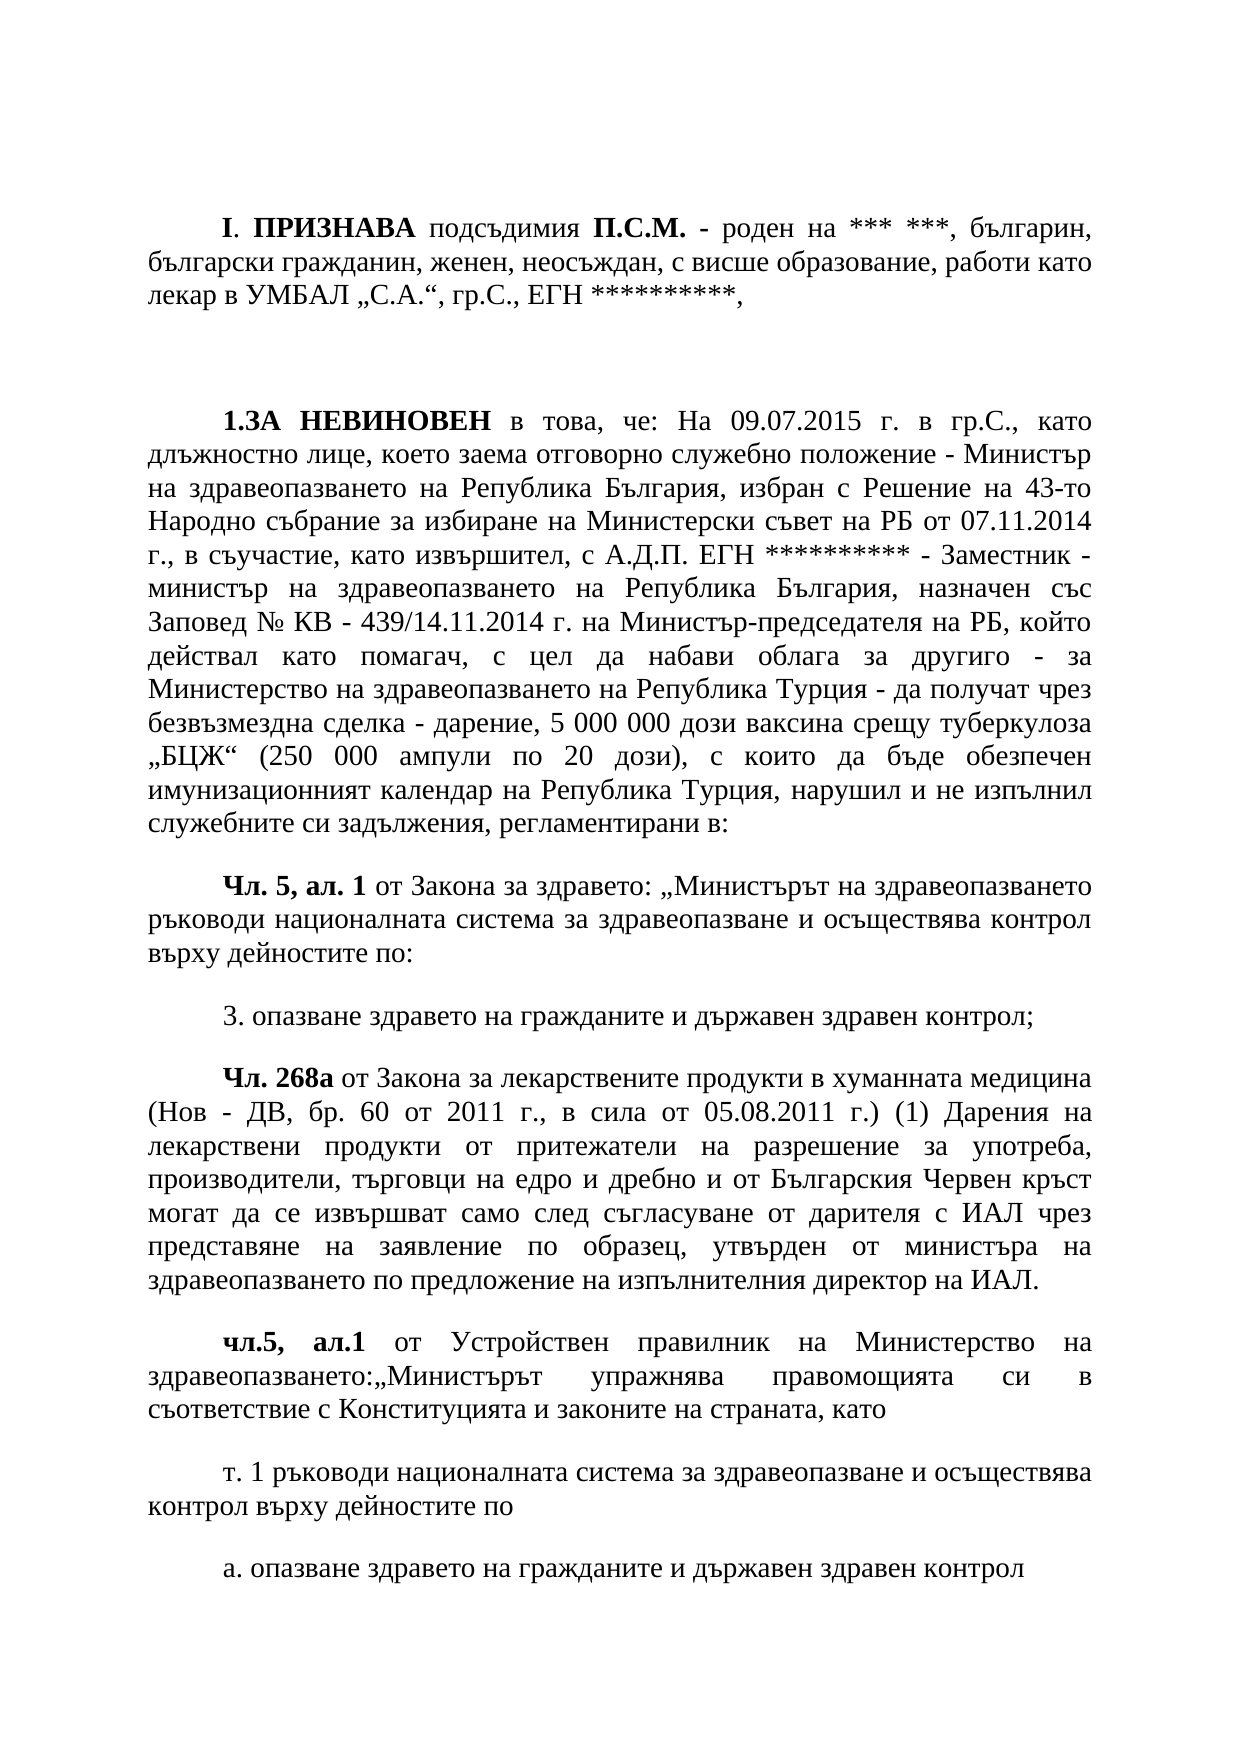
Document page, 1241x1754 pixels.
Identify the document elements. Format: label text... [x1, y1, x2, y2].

text I. ПРИЗНАВА подсъдимия П.С.М. - роден на *** ***, българин, български гражданин, женен, неосъждан, с висше образование, работи като лекар в УМБАЛ „С.А.“, гр.С., ЕГН **********, [148, 210, 1093, 311]
text Чл. 268а от Закона за лекарствените продукти в хуманната медицина (Нов - ДВ, бр. 60 от 2011 г., в сила от 05.08.2011 г.) (1) Дарения на лекарствени продукти от притежатели на разрешение за употреба, производители, търговци на едро и дребно и от Българския Червен кръст могат да се извършват само след съгласуване от дарителя с ИАЛ чрез представяне на заявление по образец, утвърден от министъра на здравеопазването по предложение на изпълнителния директор на ИАЛ. [148, 1061, 1093, 1295]
text 3. опазване здравето на гражданите и държавен здравен контрол; [148, 998, 1093, 1031]
text чл.5, ал.1 от Устройствен правилник на Министерство на здравеопазването:„Министърът упражнява правомощията си в съответствие с Конституцията и законите на страната, като [148, 1324, 1093, 1425]
text 1.ЗА НЕВИНОВЕН в това, че: На 09.07.2015 г. в гр.С., като длъжностно лице, което заема отговорно служебно положение - Министър на здравеопазването на Република България, избран с Решение на 43-то Народно събрание за избиране на Министерски съвет на РБ от 07.11.2014 г., в съучастие, като извършител, с А.Д.П. ЕГН ********** - Заместник - министър на здравеопазването на Република България, назначен със Заповед № КВ - 439/14.11.2014 г. на Министър-председателя на РБ, който действал като помагач, с цел да набави облага за другиго - за Министерство на здравеопазването на Република Турция - да получат чрез безвъзмездна сделка - дарение, 5 000 000 дози ваксина срещу туберкулоза „БЦЖ“ (250 000 ампули по 20 дози), с които да бъде обезпечен имунизационният календар на Република Турция, нарушил и не изпълнил служебните си задължения, регламентирани в: [148, 403, 1093, 839]
text Чл. 5, ал. 1 от Закона за здравето: „Министърът на здравеопазването ръководи националната система за здравеопазване и осъществява контрол върху дейностите по: [148, 868, 1093, 969]
text т. 1 ръководи националната система за здравеопазване и осъществява контрол върху дейностите по [148, 1454, 1093, 1521]
text а. опазване здравето на гражданите и държавен здравен контрол [148, 1551, 1093, 1584]
